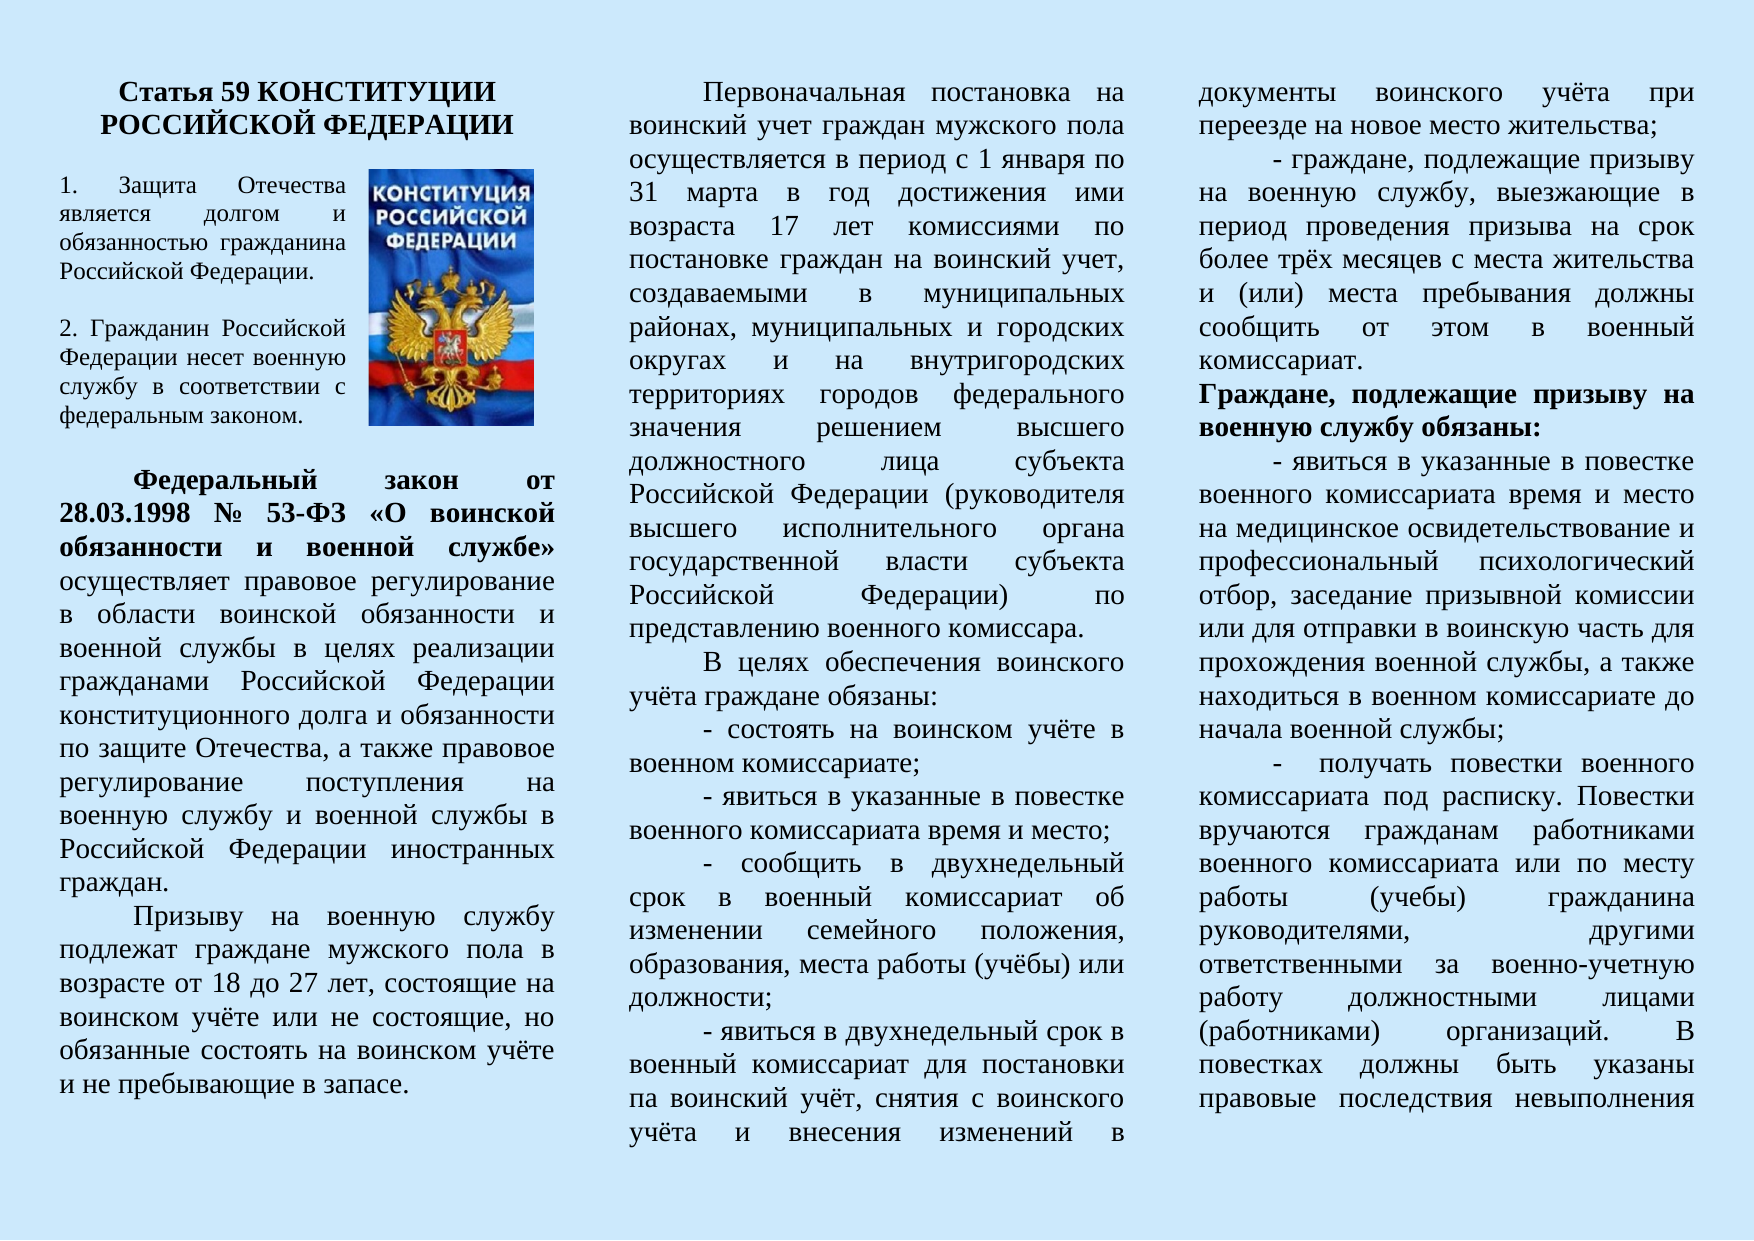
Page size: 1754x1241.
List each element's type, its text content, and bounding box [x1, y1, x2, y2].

text РОССИЙСКОЙ ФЕДЕРАЦИИ [59, 107, 555, 141]
text - состоять на воинском учёте в военном комиссариате; [629, 711, 1125, 778]
text - явиться в указанные в повестке военного комиссариата время и место на медицинское освидетельствование и профессиональный психологический отбор, заседание призывной комиссии или для отправки в воинскую часть для прохождения военной службы, а также находиться в военном комиссариате до начала военной службы; [1199, 443, 1695, 745]
text Граждане, подлежащие призыву на военную службу обязаны: [1199, 376, 1695, 443]
picture [368, 169, 534, 426]
table_header [357, 170, 546, 428]
text - явиться в указанные в повестке военного комиссариата время и место; [629, 778, 1125, 845]
text Статья 59 КОНСТИТУЦИИ [59, 74, 555, 107]
text В целях обеспечения воинского учёта граждане обязаны: [629, 644, 1125, 711]
table_header 1. Защита Отечества является долгом и обязанностью гражданина Российской Федерации. 2. Гражданин Российской Федерации несет военную службу в соответствии с федеральным законом. [48, 170, 357, 428]
text - сообщить в двухнедельный срок в военный комиссариат об изменении семейного положения, образования, места работы (учёбы) или должности; [629, 845, 1125, 1013]
text Призыву на военную службу подлежат граждане мужского пола в возрасте от 18 до 27 лет, состоящие на воинском учёте или не состоящие, но обязанные состоять на воинском учёте и не пребывающие в запасе. [59, 898, 555, 1099]
text - граждане, подлежащие призыву на военную службу, выезжающие в период проведения призыва на срок более трёх месяцев с места жительства и (или) места пребывания должны сообщить от этом в военный комиссариат. [1199, 141, 1695, 376]
text Первоначальная постановка на воинский учет граждан мужского пола осуществляется в период с 1 января по 31 марта в год достижения ими возраста 17 лет комиссиями по постановке граждан на воинский учет, создаваемыми в муниципальных районах, муниципальных и городских округах и на внутригородских территориях городов федерального значения решением высшего должностного лица субъекта Российской Федерации (руководителя высшего исполнительного органа государственной власти субъекта Российской Федерации) по представлению военного комиссара. [629, 74, 1125, 644]
text Федеральный закон от 28.03.1998 № 53-ФЗ «О воинской обязанности и военной службе» осуществляет правовое регулирование в области воинской обязанности и военной службы в целях реализации гражданами Российской Федерации конституционного долга и обязанности по защите Отечества, а также правовое регулирование поступления на военную службу и военной службы в Российской Федерации иностранных граждан. [59, 462, 555, 898]
text - явиться в двухнедельный срок в военный комиссариат для постановки па воинский учёт, снятия с воинского учёта и внесения изменений в документы воинского учёта при переезде на новое место жительства; [629, 1013, 1125, 1147]
text - явиться в двухнедельный срок в военный комиссариат для постановки па воинский учёт, снятия с воинского учёта и внесения изменений в документы воинского учёта при переезде на новое место жительства; [1199, 74, 1695, 141]
